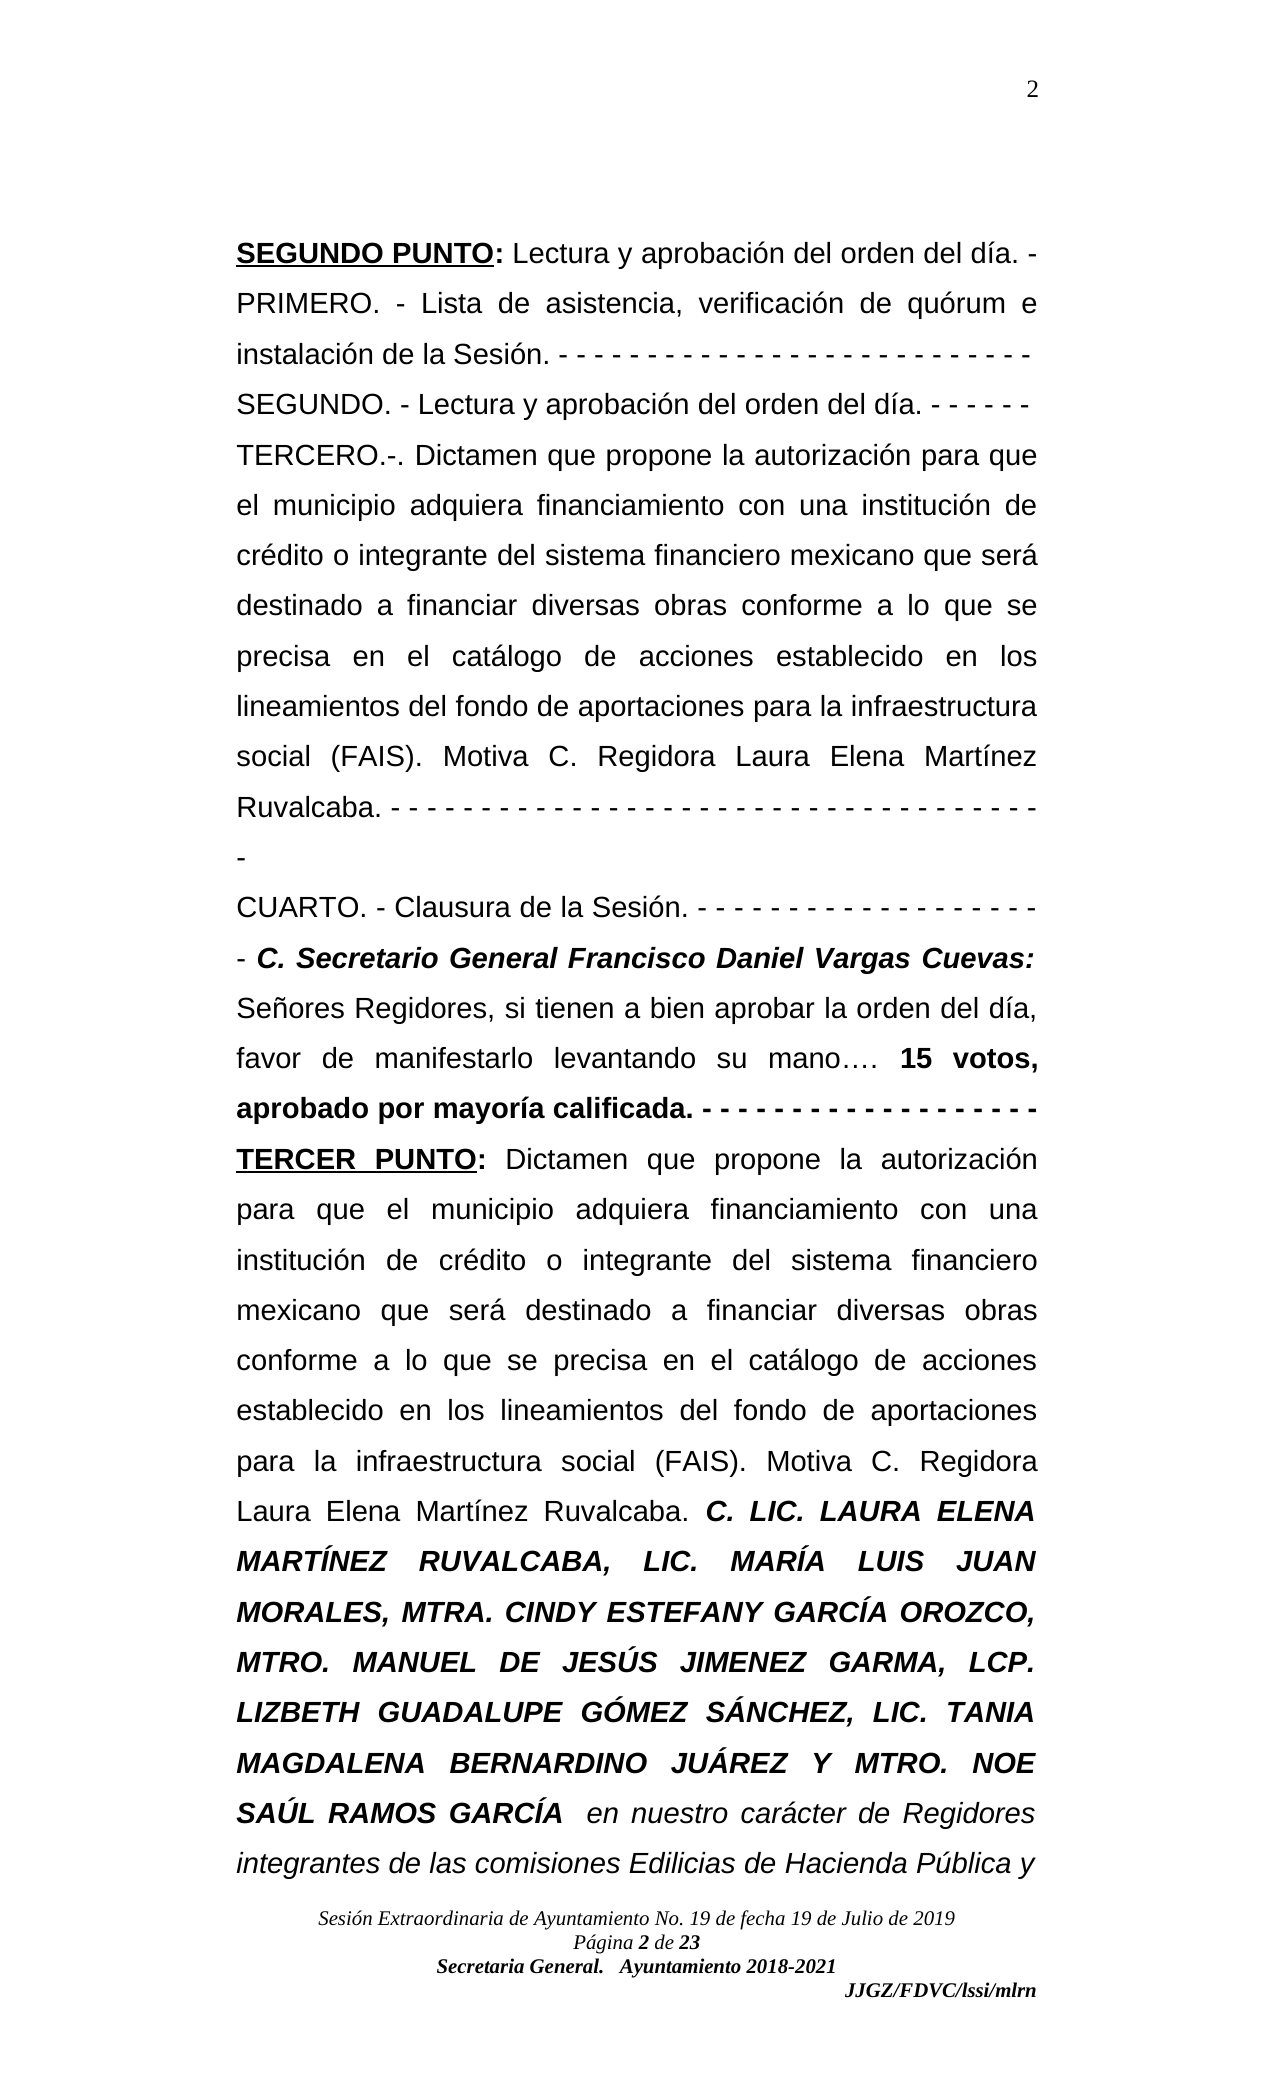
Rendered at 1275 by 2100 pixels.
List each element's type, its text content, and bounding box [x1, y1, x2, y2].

text TERCERO.-. Dictamen que propone la autorización para que el municipio adquiera financiamiento con una institución de crédito o integrante del sistema financiero mexicano que será destinado a financiar diversas obras conforme a lo que se precisa en el catálogo de acciones establecido en los lineamientos del fondo de aportaciones para la infraestructura social (FAIS). Motiva C. Regidora Laura Elena Martínez Ruvalcaba. - - - - - - - - - - - - - - - - - - - - - - - - - - - - - - - - - - - - - [236, 437, 1039, 873]
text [236, 236, 1039, 370]
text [236, 890, 1039, 1880]
list SEGUNDO. - Lectura y aprobación del orden del día. - - - - - - [236, 387, 1039, 421]
